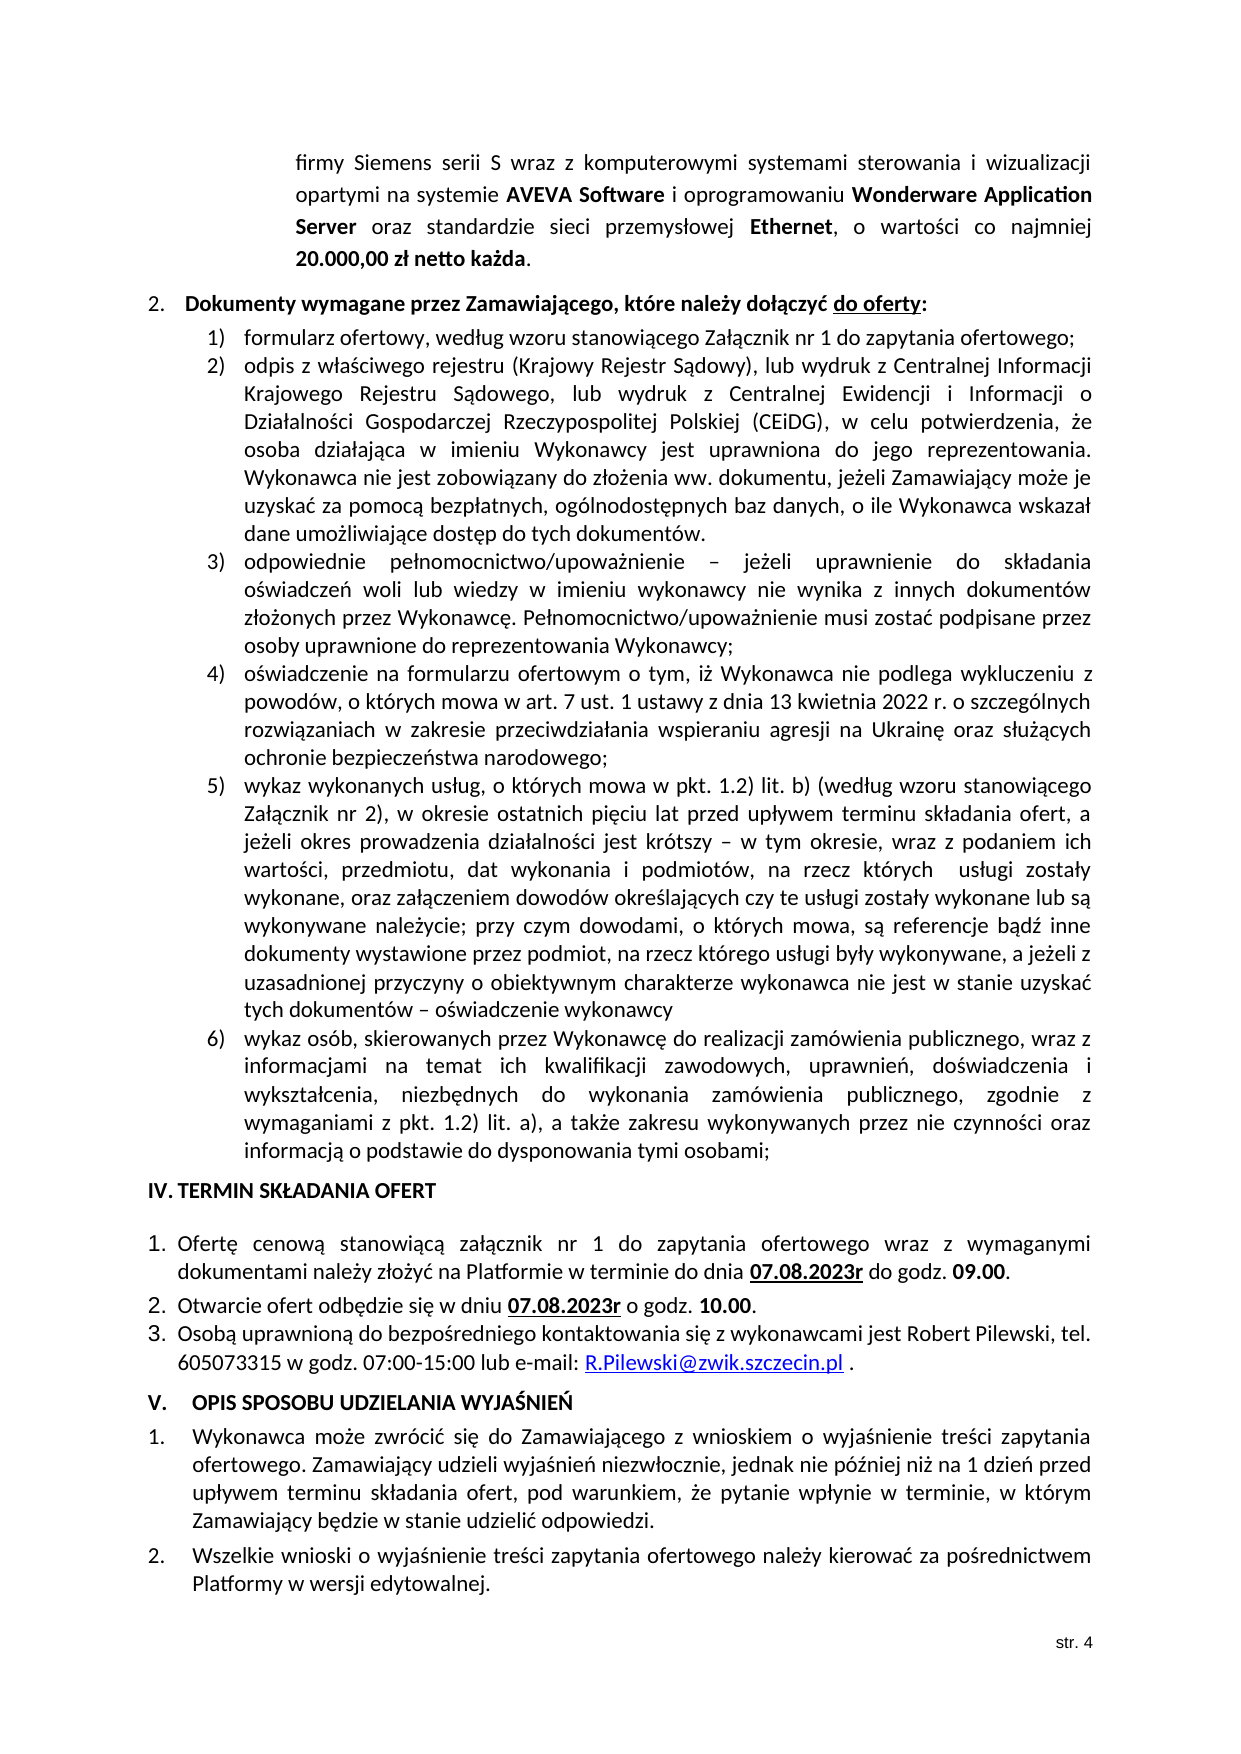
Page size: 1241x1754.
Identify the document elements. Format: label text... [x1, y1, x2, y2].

list Wykonawca może zwrócić się do Zamawiającego z wnioskiem o wyjaśnienie treści zapytania ofertowego. Zamawiający udzieli wyjaśnień niezwłocznie, jednak nie później niż na 1 dzień przed upływem terminu składania ofert, pod warunkiem, że pytanie wpłynie w terminie, w którym Zamawiający będzie w stanie udzielić odpowiedzi. [148, 1422, 1093, 1534]
text IV. TERMIN SKŁADANIA OFERT [148, 1176, 1093, 1204]
list OPIS SPOSOBU UDZIELANIA WYJAŚNIEŃ [148, 1388, 1093, 1416]
list formularz ofertowy, według wzoru stanowiącego Załącznik nr 1 do zapytania ofertowego; [207, 323, 1093, 351]
list odpis z właściwego rejestru (Krajowy Rejestr Sądowy), lub wydruk z Centralnej Informacji Krajowego Rejestru Sądowego, lub wydruk z Centralnej Ewidencji i Informacji o Działalności Gospodarczej Rzeczypospolitej Polskiej (CEiDG), w celu potwierdzenia, że osoba działająca w imieniu Wykonawcy jest uprawniona do jego reprezentowania. Wykonawca nie jest zobowiązany do złożenia ww. dokumentu, jeżeli Zamawiający może je uzyskać za pomocą bezpłatnych, ogólnodostępnych baz danych, o ile Wykonawca wskazał dane umożliwiające dostęp do tych dokumentów. [207, 351, 1093, 547]
list wykaz osób, skierowanych przez Wykonawcę do realizacji zamówienia publicznego, wraz z informacjami na temat ich kwalifikacji zawodowych, uprawnień, doświadczenia i wykształcenia, niezbędnych do wykonania zamówienia publicznego, zgodnie z wymaganiami z pkt. 1.2) lit. a), a także zakresu wykonywanych przez nie czynności oraz informacją o podstawie do dysponowania tymi osobami; [207, 1024, 1093, 1164]
list Otwarcie ofert odbędzie się w dniu 07.08.2023r o godz. 10.00. [148, 1292, 1093, 1319]
list Ofertę cenową stanowiącą załącznik nr 1 do zapytania ofertowego wraz z wymaganymi dokumentami należy złożyć na Platformie w terminie do dnia 07.08.2023r do godz. 09.00. [148, 1229, 1093, 1285]
list Osobą uprawnioną do bezpośredniego kontaktowania się z wykonawcami jest Robert Pilewski, tel. 605073315 w godz. 07:00-15:00 lub e-mail: R.Pilewski@zwik.szczecin.pl . [148, 1319, 1093, 1376]
list Wszelkie wnioski o wyjaśnienie treści zapytania ofertowego należy kierować za pośrednictwem Platformy w wersji edytowalnej. [148, 1541, 1093, 1597]
list wykaz wykonanych usług, o których mowa w pkt. 1.2) lit. b) (według wzoru stanowiącego Załącznik nr 2), w okresie ostatnich pięciu lat przed upływem terminu składania ofert, a jeżeli okres prowadzenia działalności jest krótszy – w tym okresie, wraz z podaniem ich wartości, przedmiotu, dat wykonania i podmiotów, na rzecz których usługi zostały wykonane, oraz załączeniem dowodów określających czy te usługi zostały wykonane lub są wykonywane należycie; przy czym dowodami, o których mowa, są referencje bądź inne dokumenty wystawione przez podmiot, na rzecz którego usługi były wykonywane, a jeżeli z uzasadnionej przyczyny o obiektywnym charakterze wykonawca nie jest w stanie uzyskać tych dokumentów – oświadczenie wykonawcy [207, 771, 1093, 1024]
list oświadczenie na formularzu ofertowym o tym, iż Wykonawca nie podlega wykluczeniu z powodów, o których mowa w art. 7 ust. 1 ustawy z dnia 13 kwietnia 2022 r. o szczególnych rozwiązaniach w zakresie przeciwdziałania wspieraniu agresji na Ukrainę oraz służących ochronie bezpieczeństwa narodowego; [207, 659, 1093, 771]
list odpowiednie pełnomocnictwo/upoważnienie – jeżeli uprawnienie do składania oświadczeń woli lub wiedzy w imieniu wykonawcy nie wynika z innych dokumentów złożonych przez Wykonawcę. Pełnomocnictwo/upoważnienie musi zostać podpisane przez osoby uprawnione do reprezentowania Wykonawcy; [207, 547, 1093, 659]
list Dokumenty wymagane przez Zamawiającego, które należy dołączyć do oferty: [148, 289, 1093, 317]
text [251, 148, 1093, 272]
